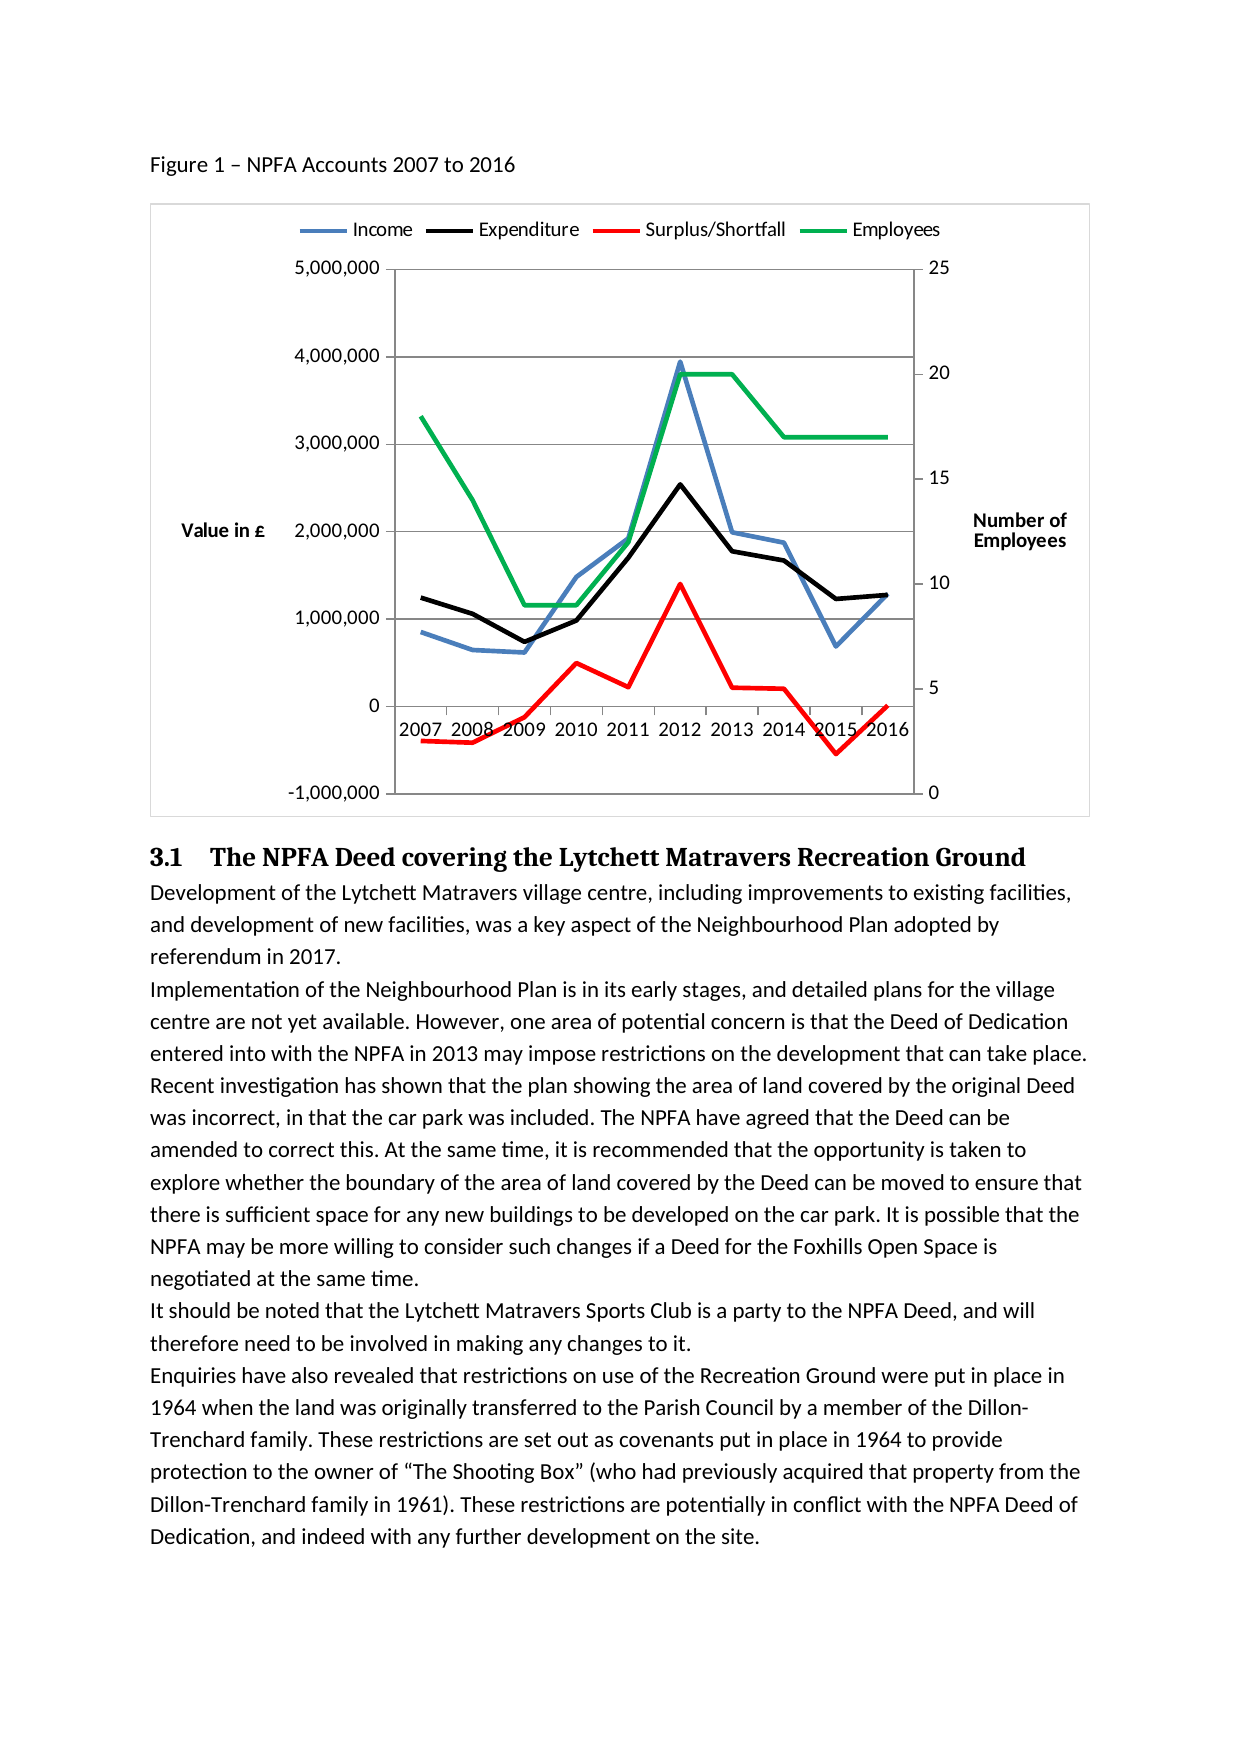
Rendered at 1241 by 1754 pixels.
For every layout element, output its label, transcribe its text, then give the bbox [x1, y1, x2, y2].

text It should be noted that the Lytchett Matravers Sports Club is a party to the NPFA Deed, and will therefore need to be involved in making any changes to it. [150, 1297, 1090, 1357]
subtitle The NPFA Deed covering the Lytchett Matravers Recreation Ground [150, 842, 1090, 873]
text Implementation of the Neighbourhood Plan is in its early stages, and detailed plans for the village centre are not yet available. However, one area of potential concern is that the Deed of Dedication entered into with the NPFA in 2013 may impose restrictions on the development that can take place. Recent investigation has shown that the plan showing the area of land covered by the original Deed was incorrect, in that the car park was included. The NPFA have agreed that the Deed can be amended to correct this. At the same time, it is recommended that the opportunity is taken to explore whether the boundary of the area of land covered by the Deed can be moved to ensure that there is sufficient space for any new buildings to be developed on the car park. It is possible that the NPFA may be more willing to consider such changes if a Deed for the Foxhills Open Space is negotiated at the same time. [150, 975, 1090, 1292]
text Enquiries have also revealed that restrictions on use of the Recreation Ground were put in place in 1964 when the land was originally transferred to the Parish Council by a member of the Dillon-Trenchard family. These restrictions are set out as covenants put in place in 1964 to provide protection to the owner of “The Shooting Box” (who had previously acquired that property from the Dillon-Trenchard family in 1961). These restrictions are potentially in conflict with the NPFA Deed of Dedication, and indeed with any further development on the site. [150, 1361, 1090, 1550]
text Figure 1 – NPFA Accounts 2007 to 2016 [150, 150, 1090, 178]
text Development of the Lytchett Matravers village centre, including improvements to existing facilities, and development of new facilities, was a key aspect of the Neighbourhood Plan adopted by referendum in 2017. [150, 878, 1090, 971]
